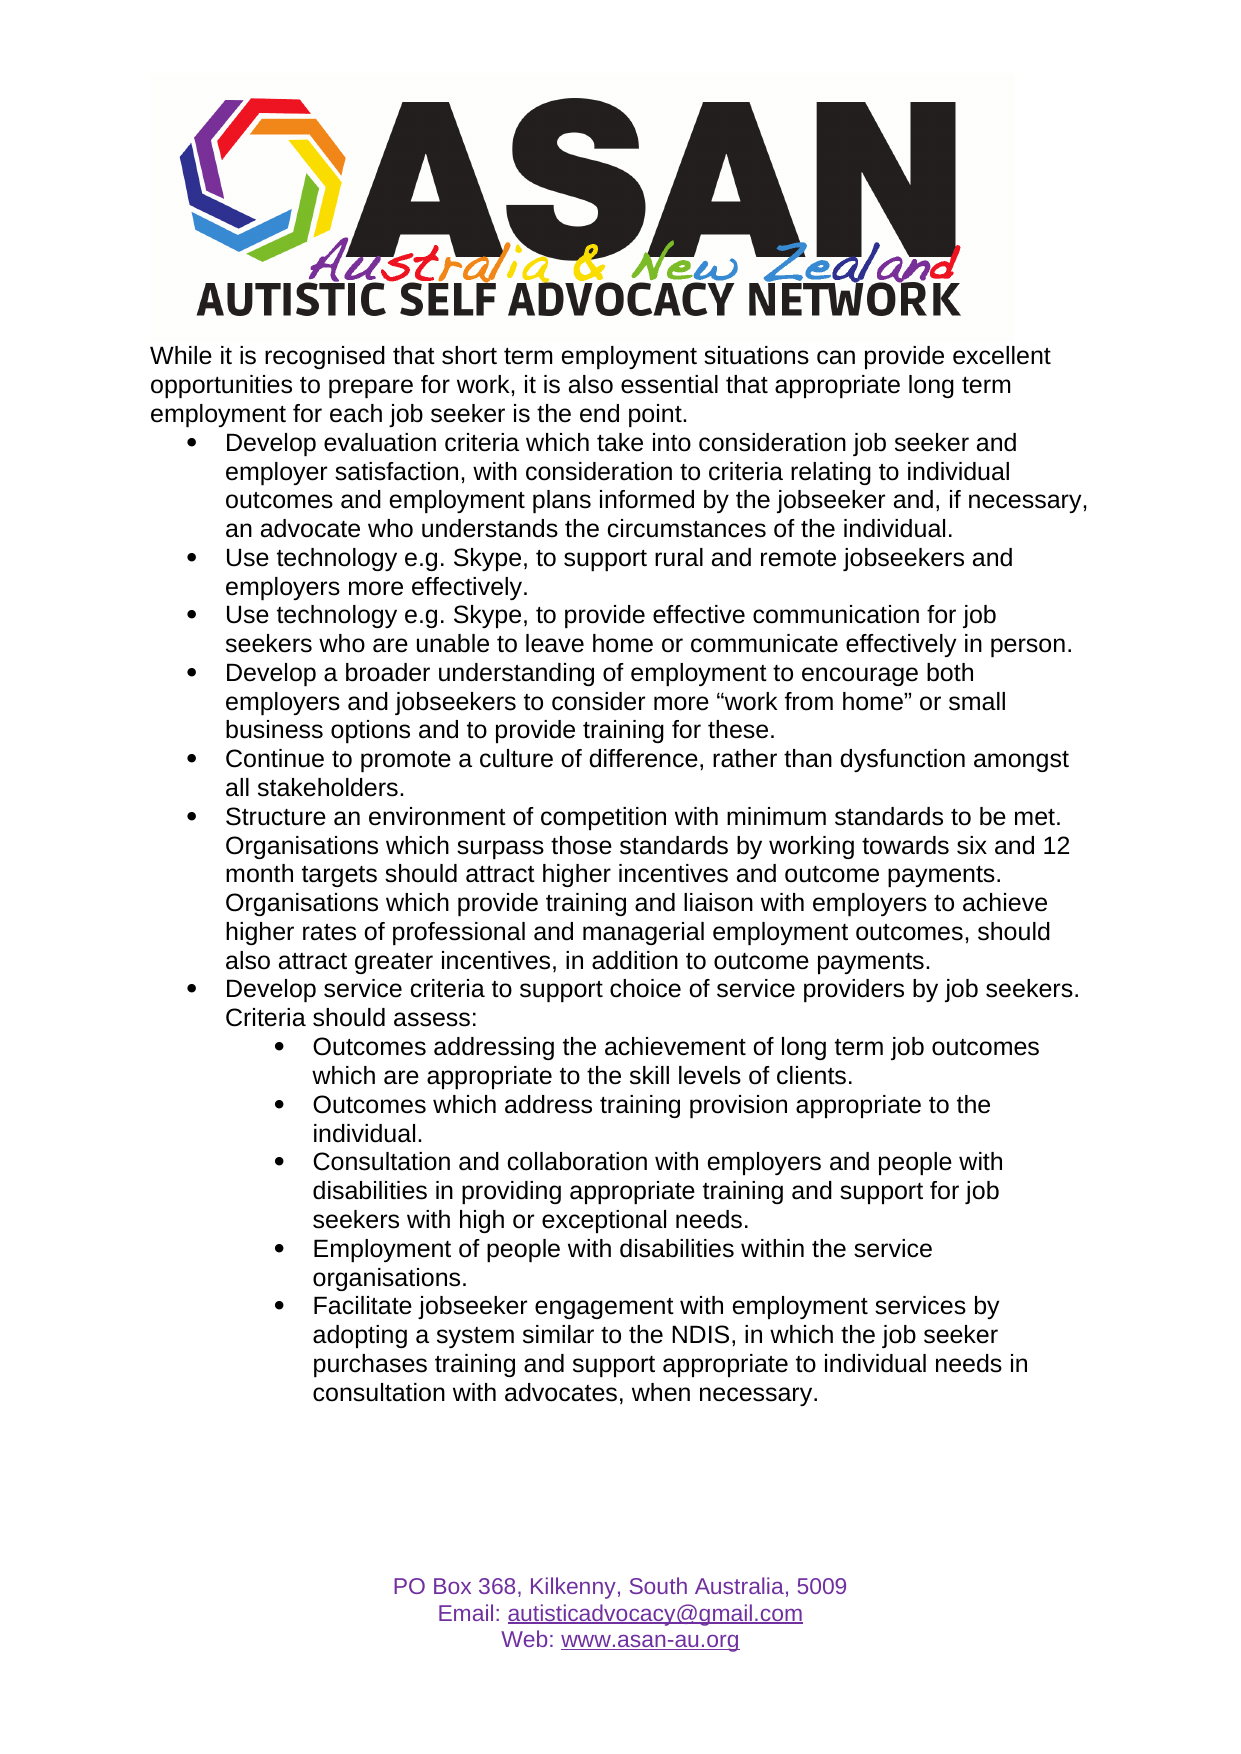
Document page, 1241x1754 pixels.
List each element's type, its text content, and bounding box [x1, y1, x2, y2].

list Continue to promote a culture of difference, rather than dysfunction amongst all stakeholders. [187, 744, 1090, 802]
list Facilitate jobseeker engagement with employment services by adopting a system similar to the NDIS, in which the job seeker purchases training and support appropriate to individual needs in consultation with advocates, when necessary. [275, 1291, 1090, 1406]
list Develop service criteria to support choice of service providers by job seekers. Criteria should assess: [187, 974, 1090, 1032]
list Develop evaluation criteria which take into consideration job seeker and employer satisfaction, with consideration to criteria relating to individual outcomes and employment plans informed by the jobseeker and, if necessary, an advocate who understands the circumstances of the individual. [187, 428, 1090, 543]
list Use technology e.g. Skype, to support rural and remote jobseekers and employers more effectively. [187, 543, 1090, 600]
list Employment of people with disabilities within the service organisations. [275, 1234, 1090, 1291]
list Outcomes which address training provision appropriate to the individual. [275, 1090, 1090, 1147]
list Outcomes addressing the achievement of long term job outcomes which are appropriate to the skill levels of clients. [275, 1032, 1090, 1090]
list Use technology e.g. Skype, to provide effective communication for job seekers who are unable to leave home or communicate effectively in person. [187, 600, 1090, 658]
list Consultation and collaboration with employers and people with disabilities in providing appropriate training and support for job seekers with high or exceptional needs. [275, 1147, 1090, 1234]
list Structure an environment of competition with minimum standards to be met. Organisations which surpass those standards by working towards six and 12 month targets should attract higher incentives and outcome payments. Organisations which provide training and liaison with employers to achieve higher rates of professional and managerial employment outcomes, should also attract greater incentives, in addition to outcome payments. [187, 802, 1090, 974]
picture [150, 73, 1015, 342]
text While it is recognised that short term employment situations can provide excellent opportunities to prepare for work, it is also essential that appropriate long term employment for each job seeker is the end point. [150, 341, 1090, 428]
list Develop a broader understanding of employment to encourage both employers and jobseekers to consider more “work from home” or small business options and to provide training for these. [187, 658, 1090, 744]
